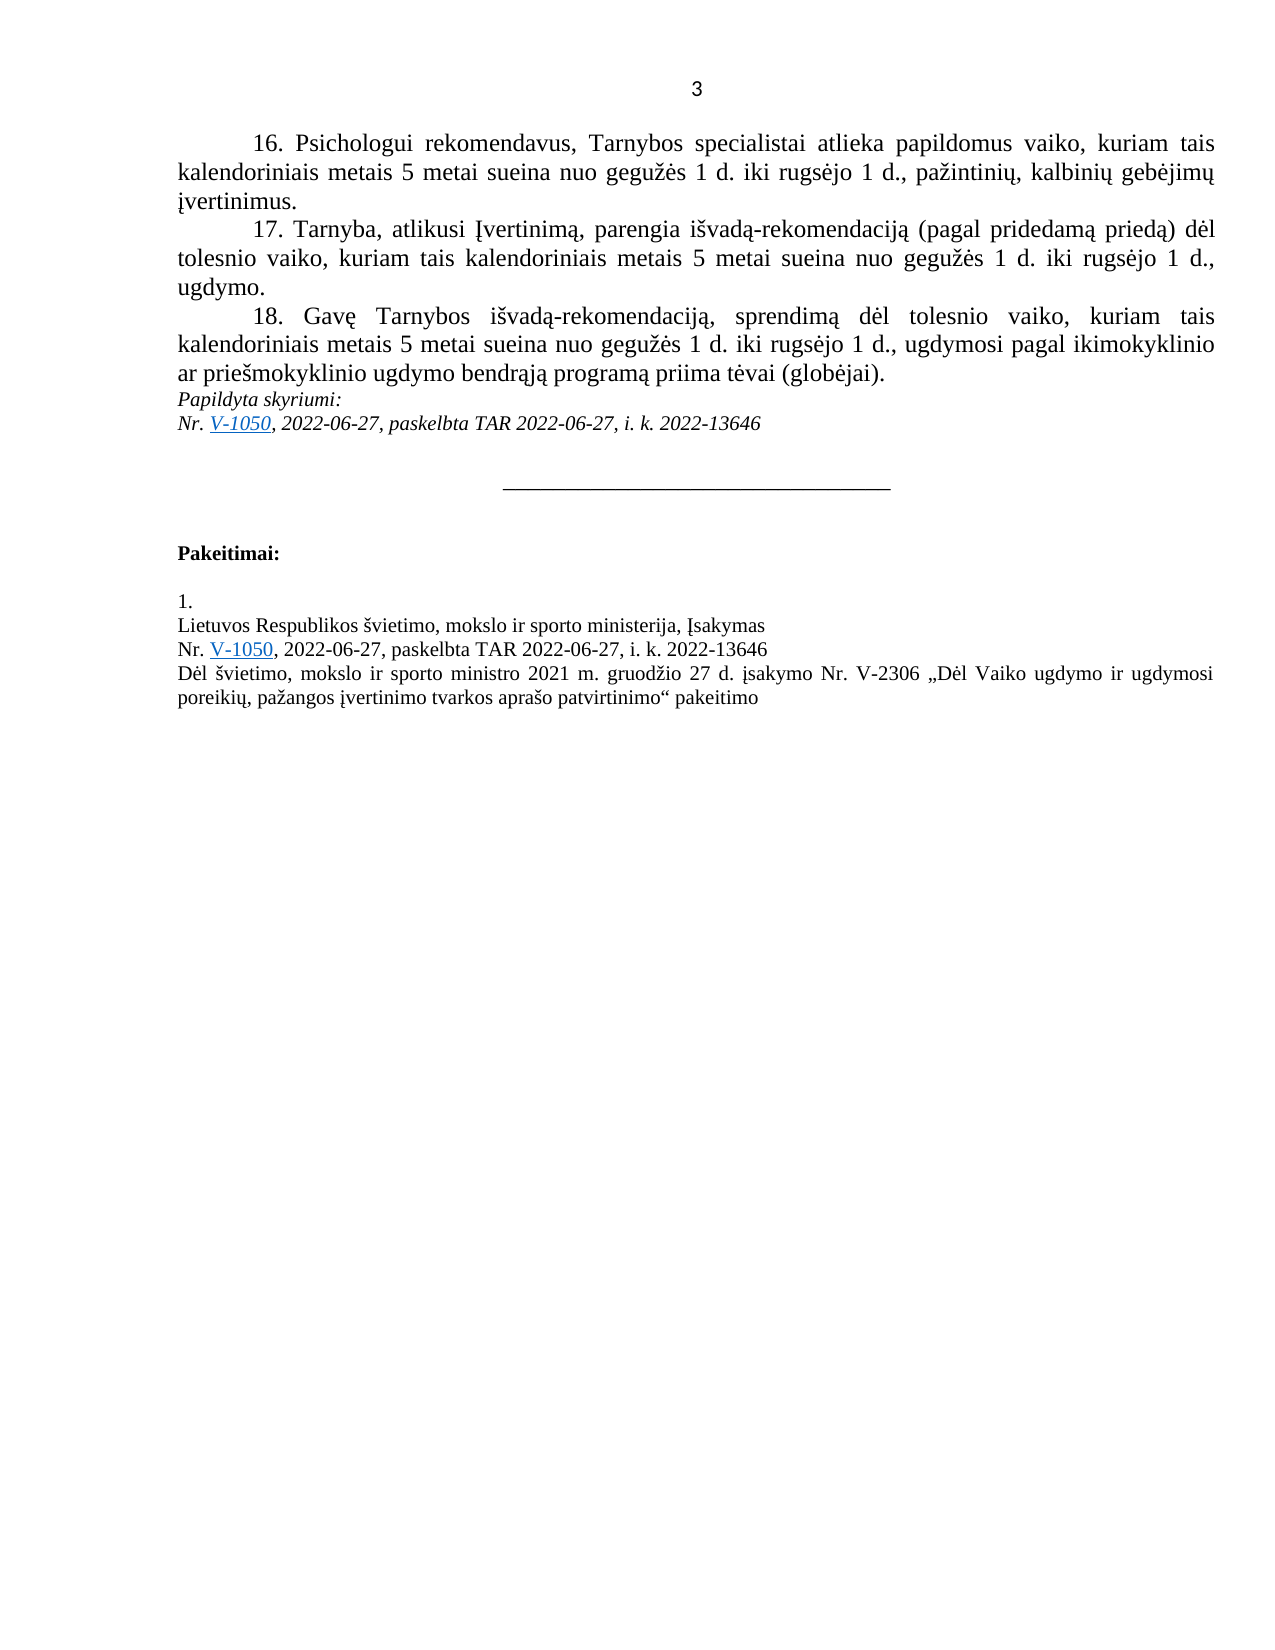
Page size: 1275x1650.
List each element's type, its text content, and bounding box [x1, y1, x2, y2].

text Nr. V-1050, 2022-06-27, paskelbta TAR 2022-06-27, i. k. 2022-13646 [177, 637, 1216, 661]
text Nr. V-1050, 2022-06-27, paskelbta TAR 2022-06-27, i. k. 2022-13646 [177, 411, 1216, 435]
text 17. Tarnyba, atlikusi Įvertinimą, parengia išvadą-rekomendaciją (pagal pridedamą priedą) dėl tolesnio vaiko, kuriam tais kalendoriniais metais 5 metai sueina nuo gegužės 1 d. iki rugsėjo 1 d., ugdymo. [177, 214, 1216, 301]
text Papildyta skyriumi: [177, 387, 1216, 411]
text 18. Gavę Tarnybos išvadą-rekomendaciją, sprendimą dėl tolesnio vaiko, kuriam tais kalendoriniais metais 5 metai sueina nuo gegužės 1 d. iki rugsėjo 1 d., ugdymosi pagal ikimokyklinio ar priešmokyklinio ugdymo bendrąją programą priima tėvai (globėjai). [177, 301, 1216, 387]
text 16. Psichologui rekomendavus, Tarnybos specialistai atlieka papildomus vaiko, kuriam tais kalendoriniais metais 5 metai sueina nuo gegužės 1 d. iki rugsėjo 1 d., pažintinių, kalbinių gebėjimų įvertinimus. [177, 128, 1216, 214]
text _______________________________ [177, 464, 1216, 493]
text Pakeitimai: [177, 541, 1216, 565]
text Lietuvos Respublikos švietimo, mokslo ir sporto ministerija, Įsakymas [177, 613, 1216, 637]
text Dėl švietimo, mokslo ir sporto ministro 2021 m. gruodžio 27 d. įsakymo Nr. V-2306 „Dėl Vaiko ugdymo ir ugdymosi poreikių, pažangos įvertinimo tvarkos aprašo patvirtinimo“ pakeitimo [177, 661, 1216, 709]
text 1. [177, 589, 1216, 613]
